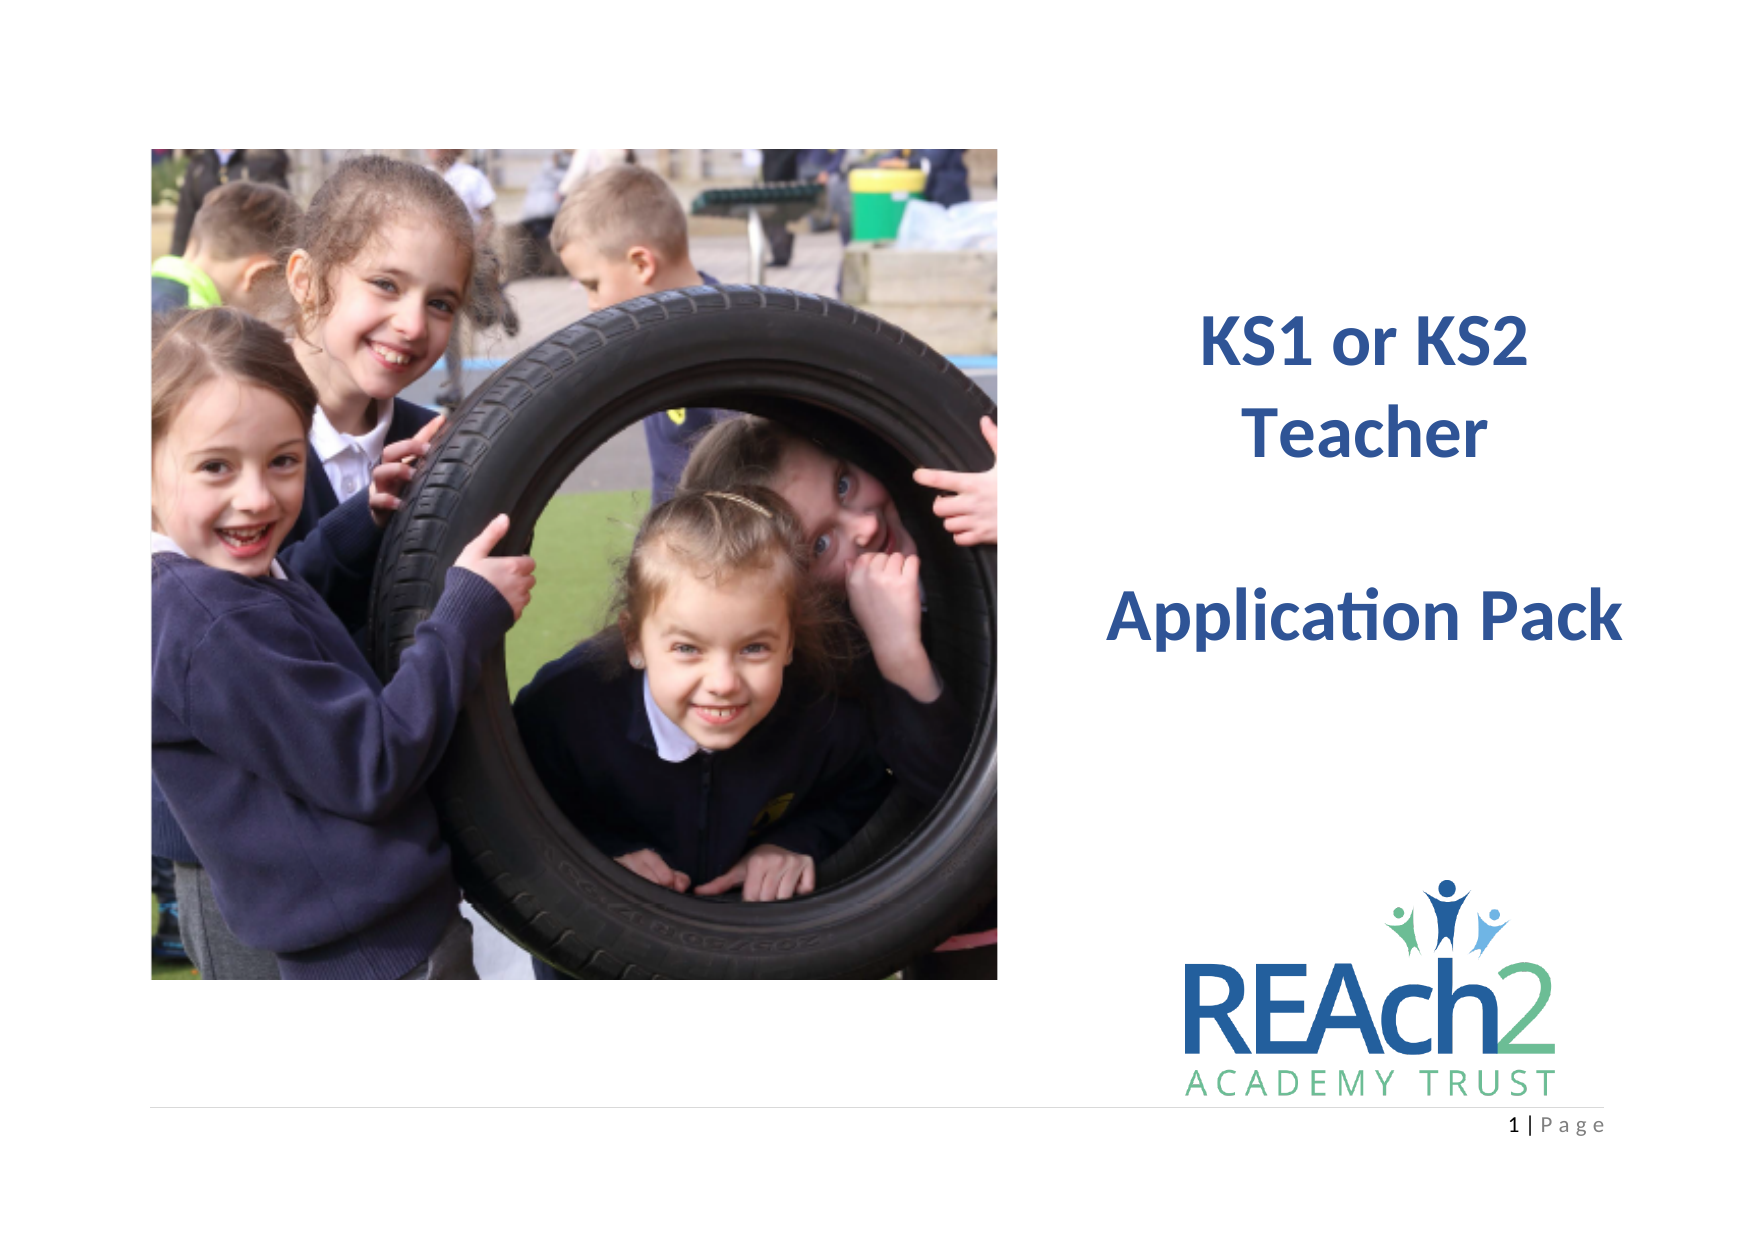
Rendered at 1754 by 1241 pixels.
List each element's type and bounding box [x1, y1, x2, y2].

picture [150, 149, 998, 980]
picture [1180, 877, 1559, 1098]
